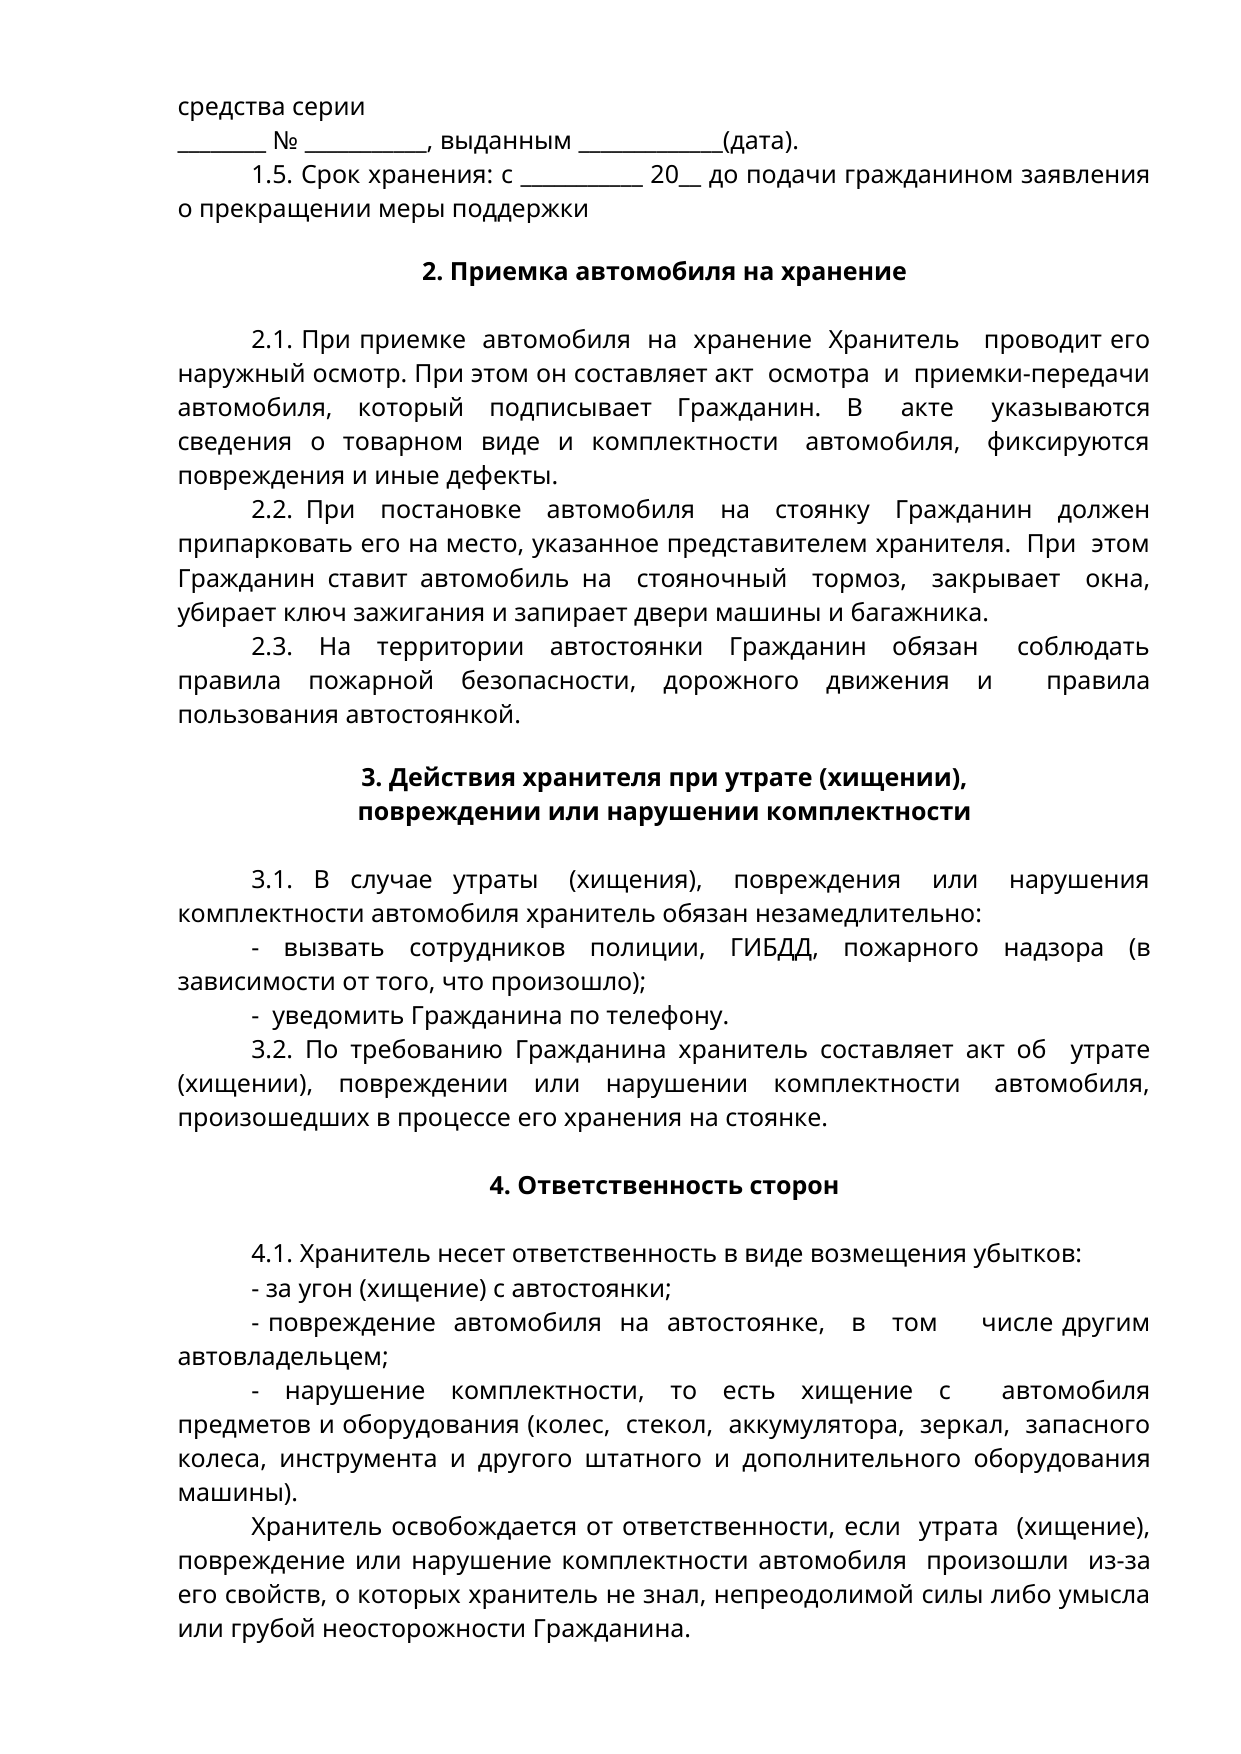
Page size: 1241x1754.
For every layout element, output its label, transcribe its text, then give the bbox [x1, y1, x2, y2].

text 4. Ответственность сторон [177, 1168, 1152, 1202]
text - повреждение автомобиля на автостоянке, в том числе другим автовладельцем; [177, 1304, 1152, 1372]
text 3.1. В случае утраты (хищения), повреждения или нарушения комплектности автомобиля хранитель обязан незамедлительно: [177, 861, 1152, 929]
text 3. Действия хранителя при утрате (хищении), [177, 759, 1152, 793]
text ________ № ___________, выданным _____________(дата). [177, 123, 1152, 157]
text 2.2. При постановке автомобиля на стоянку Гражданин должен припарковать его на место, указанное представителем хранителя. При этом Гражданин ставит автомобиль на стояночный тормоз, закрывает окна, убирает ключ зажигания и запирает двери машины и багажника. [177, 492, 1152, 628]
text 4.1. Хранитель несет ответственность в виде возмещения убытков: [177, 1236, 1152, 1270]
text 2.3. На территории автостоянки Гражданин обязан соблюдать правила пожарной безопасности, дорожного движения и правила пользования автостоянкой. [177, 628, 1152, 731]
text Хранитель освобождается от ответственности, если утрата (хищение), повреждение или нарушение комплектности автомобиля произошли из-за его свойств, о которых хранитель не знал, непреодолимой силы либо умысла или грубой неосторожности Гражданина. [177, 1509, 1152, 1645]
text - уведомить Гражданина по телефону. [177, 998, 1152, 1032]
text - вызвать сотрудников полиции, ГИБДД, пожарного надзора (в зависимости от того, что произошло); [177, 929, 1152, 998]
text 2. Приемка автомобиля на хранение [177, 254, 1152, 288]
text - за угон (хищение) с автостоянки; [177, 1270, 1152, 1304]
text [177, 89, 1152, 123]
text повреждении или нарушении комплектности [177, 793, 1152, 827]
text 2.1. При приемке автомобиля на хранение Хранитель проводит его наружный осмотр. При этом он составляет акт осмотра и приемки-передачи автомобиля, который подписывает Гражданин. В акте указываются сведения о товарном виде и комплектности автомобиля, фиксируются повреждения и иные дефекты. [177, 322, 1152, 492]
text 3.2. По требованию Гражданина хранитель составляет акт об утрате (хищении), повреждении или нарушении комплектности автомобиля, произошедших в процессе его хранения на стоянке. [177, 1032, 1152, 1134]
text 1.5. Срок хранения: с ___________ 20__ до подачи гражданином заявления о прекращении меры поддержки [177, 157, 1152, 225]
text - нарушение комплектности, то есть хищение с автомобиля предметов и оборудования (колес, стекол, аккумулятора, зеркал, запасного колеса, инструмента и другого штатного и дополнительного оборудования машины). [177, 1372, 1152, 1509]
